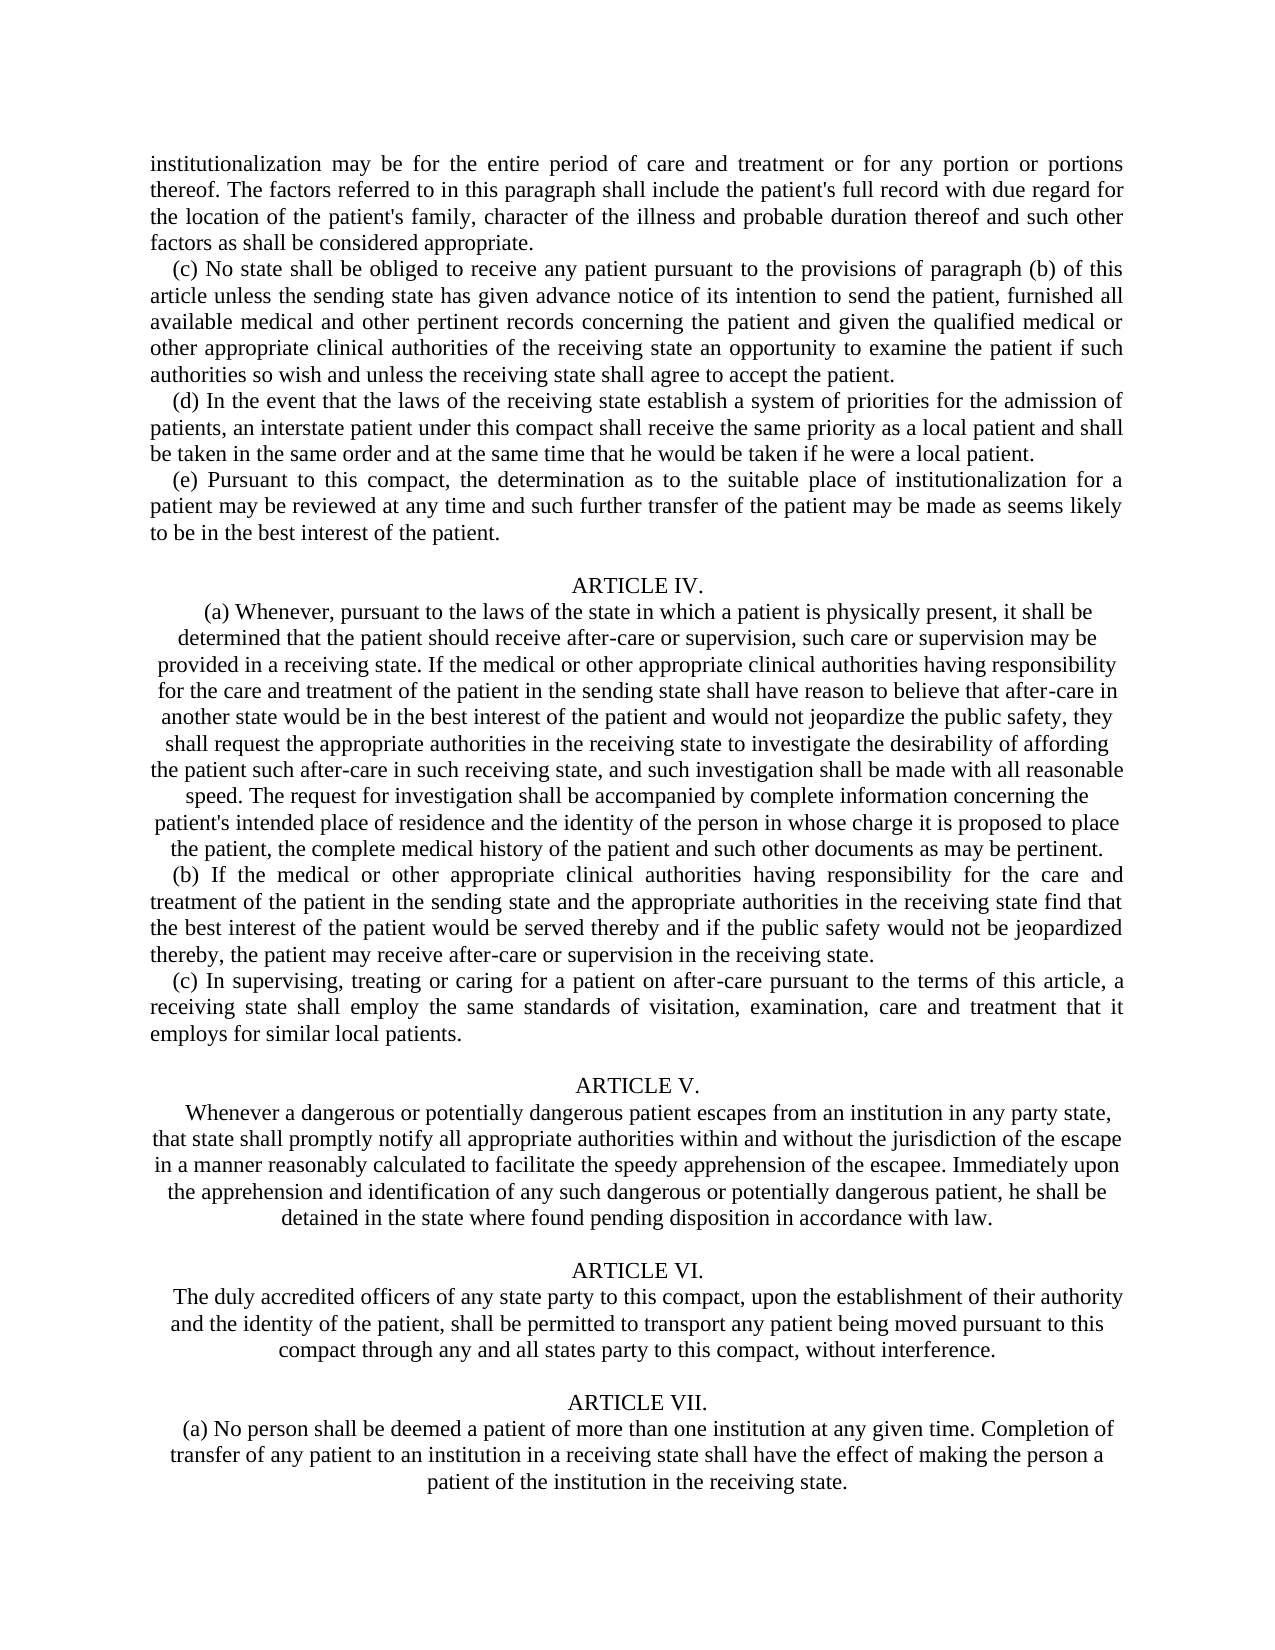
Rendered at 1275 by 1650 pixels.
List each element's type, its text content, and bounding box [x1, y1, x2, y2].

text (e) Pursuant to this compact, the determination as to the suitable place of institutionalization for a patient may be reviewed at any time and such further transfer of the patient may be made as seems likely to be in the best interest of the patient. [150, 466, 1125, 545]
text (a) No person shall be deemed a patient of more than one institution at any given time. Completion of transfer of any patient to an institution in a receiving state shall have the effect of making the person a patient of the institution in the receiving state. [150, 1415, 1125, 1494]
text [150, 150, 1125, 255]
text (b) If the medical or other appropriate clinical authorities having responsibility for the care and treatment of the patient in the sending state and the appropriate authorities in the receiving state find that the best interest of the patient would be served thereby and if the public safety would not be jeopardized thereby, the patient may receive after-care or supervision in the receiving state. [150, 862, 1125, 967]
text ARTICLE VI. [150, 1257, 1125, 1283]
text Whenever a dangerous or potentially dangerous patient escapes from an institution in any party state, that state shall promptly notify all appropriate authorities within and without the jurisdiction of the escape in a manner reasonably calculated to facilitate the speedy apprehension of the escapee. Immediately upon the apprehension and identification of any such dangerous or potentially dangerous patient, he shall be detained in the state where found pending disposition in accordance with law. [150, 1099, 1125, 1231]
text (a) Whenever, pursuant to the laws of the state in which a patient is physically present, it shall be determined that the patient should receive after-care or supervision, such care or supervision may be provided in a receiving state. If the medical or other appropriate clinical authorities having responsibility for the care and treatment of the patient in the sending state shall have reason to believe that after-care in another state would be in the best interest of the patient and would not jeopardize the public safety, they shall request the appropriate authorities in the receiving state to investigate the desirability of affording the patient such after-care in such receiving state, and such investigation shall be made with all reasonable speed. The request for investigation shall be accompanied by complete information concerning the patient's intended place of residence and the identity of the person in whose charge it is proposed to place the patient, the complete medical history of the patient and such other documents as may be pertinent. [150, 598, 1125, 862]
text ARTICLE VII. [150, 1389, 1125, 1415]
text (c) In supervising, treating or caring for a patient on after-care pursuant to the terms of this article, a receiving state shall employ the same standards of visitation, examination, care and treatment that it employs for similar local patients. [150, 967, 1125, 1046]
text (c) No state shall be obliged to receive any patient pursuant to the provisions of paragraph (b) of this article unless the sending state has given advance notice of its intention to send the patient, furnished all available medical and other pertinent records concerning the patient and given the qualified medical or other appropriate clinical authorities of the receiving state an opportunity to examine the patient if such authorities so wish and unless the receiving state shall agree to accept the patient. [150, 255, 1125, 387]
text The duly accredited officers of any state party to this compact, upon the establishment of their authority and the identity of the patient, shall be permitted to transport any patient being moved pursuant to this compact through any and all states party to this compact, without interference. [150, 1283, 1125, 1362]
text (d) In the event that the laws of the receiving state establish a system of priorities for the admission of patients, an interstate patient under this compact shall receive the same priority as a local patient and shall be taken in the same order and at the same time that he would be taken if he were a local patient. [150, 387, 1125, 466]
text ARTICLE IV. [150, 572, 1125, 598]
text ARTICLE V. [150, 1072, 1125, 1099]
